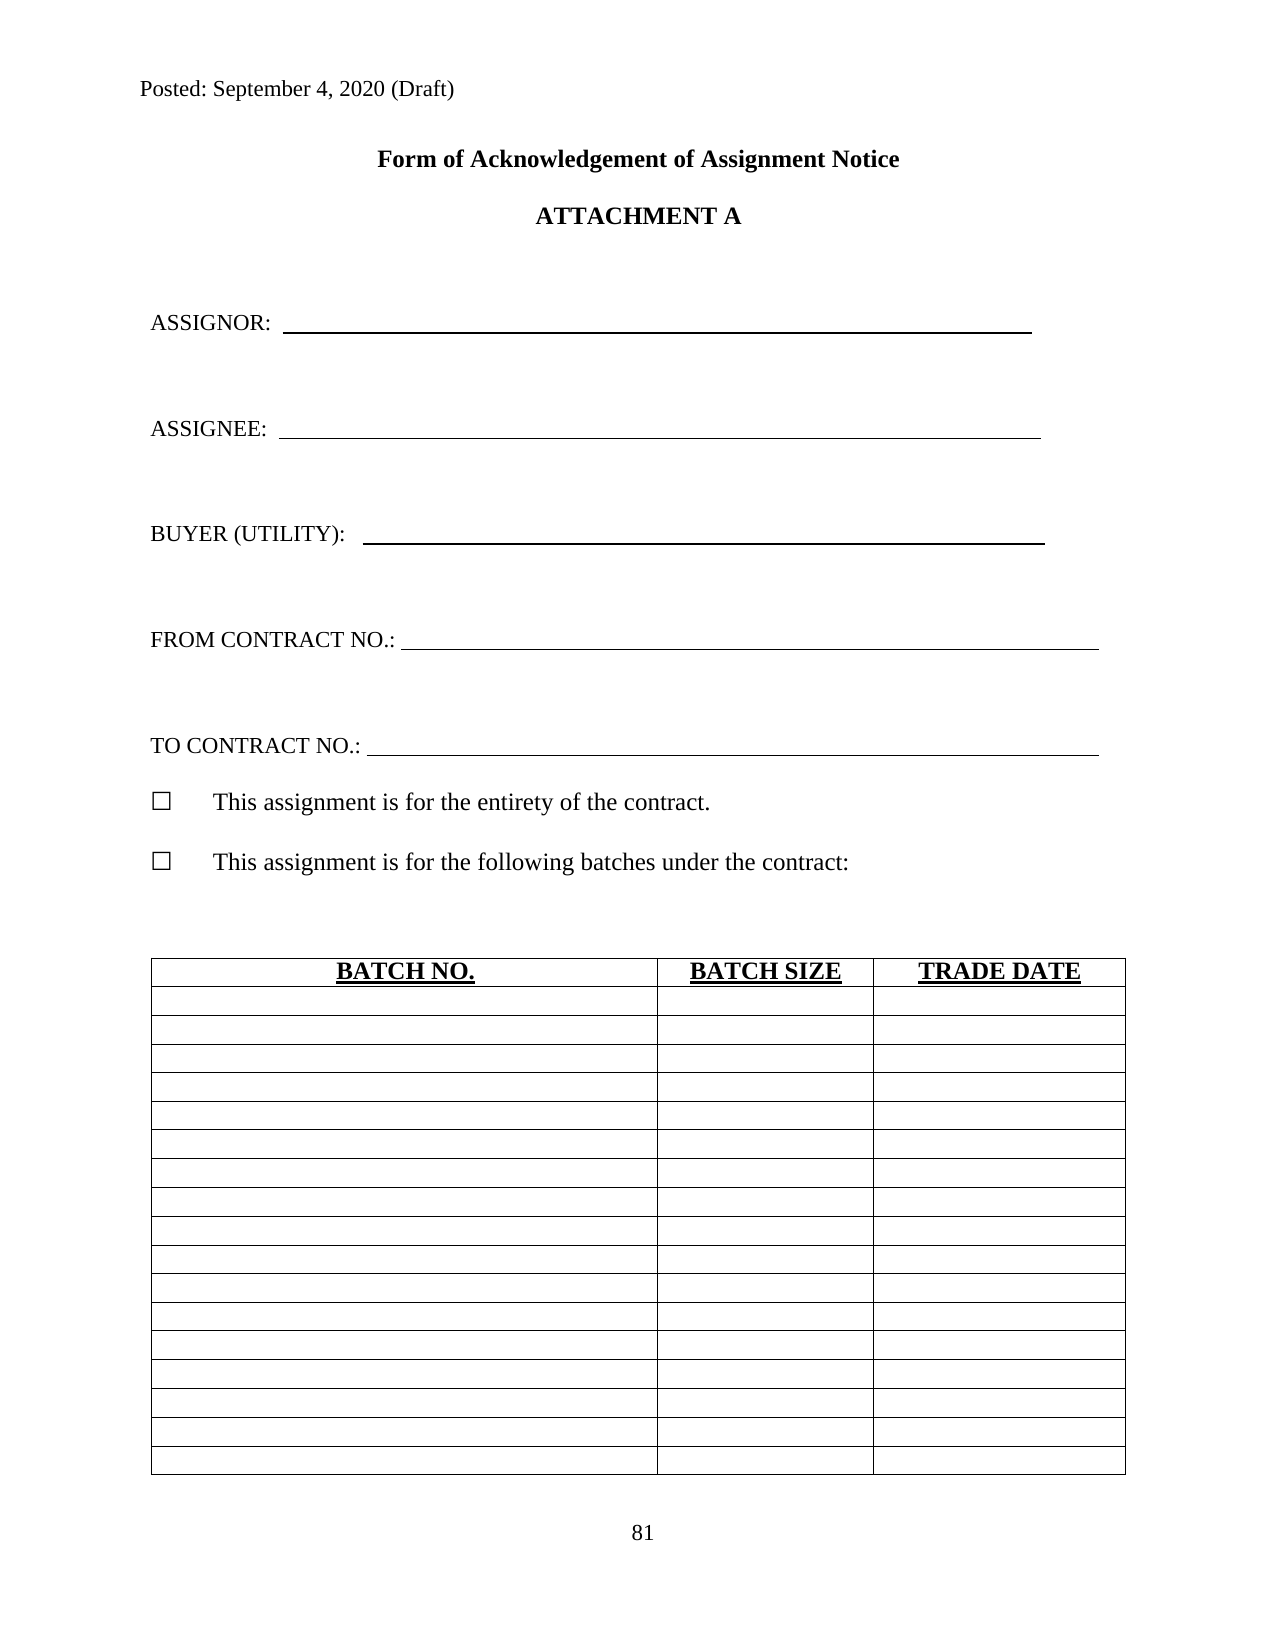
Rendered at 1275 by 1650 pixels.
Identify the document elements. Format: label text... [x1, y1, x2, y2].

table_cell [658, 987, 873, 1015]
table_cell [658, 1045, 873, 1072]
table_cell [152, 1102, 657, 1129]
table_cell [874, 1016, 1125, 1043]
table_cell [874, 987, 1125, 1015]
table_cell [658, 1159, 873, 1187]
table_cell [152, 1045, 657, 1072]
table_cell [152, 1073, 657, 1101]
text ASSIGNOR: [150, 309, 1137, 336]
table_cell [874, 1246, 1125, 1273]
table_cell [874, 1159, 1125, 1187]
table_cell [152, 1447, 657, 1474]
text ASSIGNEE: [150, 415, 1137, 441]
table_cell [658, 1447, 873, 1474]
table_header BATCH SIZE [658, 959, 873, 986]
list This assignment is for the following batches under the contract: [150, 844, 1137, 878]
table_header BATCH NO. [152, 959, 657, 986]
table_cell [874, 1188, 1125, 1216]
table_cell [874, 1130, 1125, 1158]
table_cell [658, 1073, 873, 1101]
table_cell [152, 1331, 657, 1359]
table_cell [658, 1389, 873, 1417]
table_cell [874, 1447, 1125, 1474]
table_cell [658, 1246, 873, 1273]
table_cell [658, 1303, 873, 1330]
table_cell [152, 1418, 657, 1446]
table_cell [874, 1418, 1125, 1446]
table_cell [874, 1274, 1125, 1302]
table_cell [152, 1130, 657, 1158]
text FROM CONTRACT NO.: [150, 626, 1137, 652]
table_cell [658, 1217, 873, 1244]
table_cell [152, 1389, 657, 1417]
table_cell [658, 1188, 873, 1216]
table_cell [874, 1389, 1125, 1417]
table_cell [874, 1045, 1125, 1072]
text BUYER (UTILITY): [150, 521, 1137, 547]
table_cell [658, 1102, 873, 1129]
text ATTACHMENT A [139, 201, 1137, 230]
table_cell [658, 1360, 873, 1388]
table_cell [874, 1303, 1125, 1330]
list This assignment is for the entirety of the contract. [150, 783, 1137, 818]
text Form of Acknowledgement of Assignment Notice [139, 144, 1137, 172]
table_cell [658, 1331, 873, 1359]
table_cell [874, 1102, 1125, 1129]
table_cell [152, 1188, 657, 1216]
table_cell [874, 1331, 1125, 1359]
text TO CONTRACT NO.: [150, 732, 1137, 758]
table_cell [874, 1073, 1125, 1101]
table_cell [874, 1217, 1125, 1244]
table_cell [152, 987, 657, 1015]
table_cell [152, 1246, 657, 1273]
table_cell [152, 1016, 657, 1043]
table_header TRADE DATE [874, 959, 1125, 986]
table_cell [152, 1360, 657, 1388]
table_cell [658, 1418, 873, 1446]
table_cell [152, 1217, 657, 1244]
table_cell [874, 1360, 1125, 1388]
table_cell [658, 1130, 873, 1158]
table_cell [658, 1016, 873, 1043]
table_cell [152, 1303, 657, 1330]
table_cell [658, 1274, 873, 1302]
table_cell [152, 1274, 657, 1302]
table_cell [152, 1159, 657, 1187]
